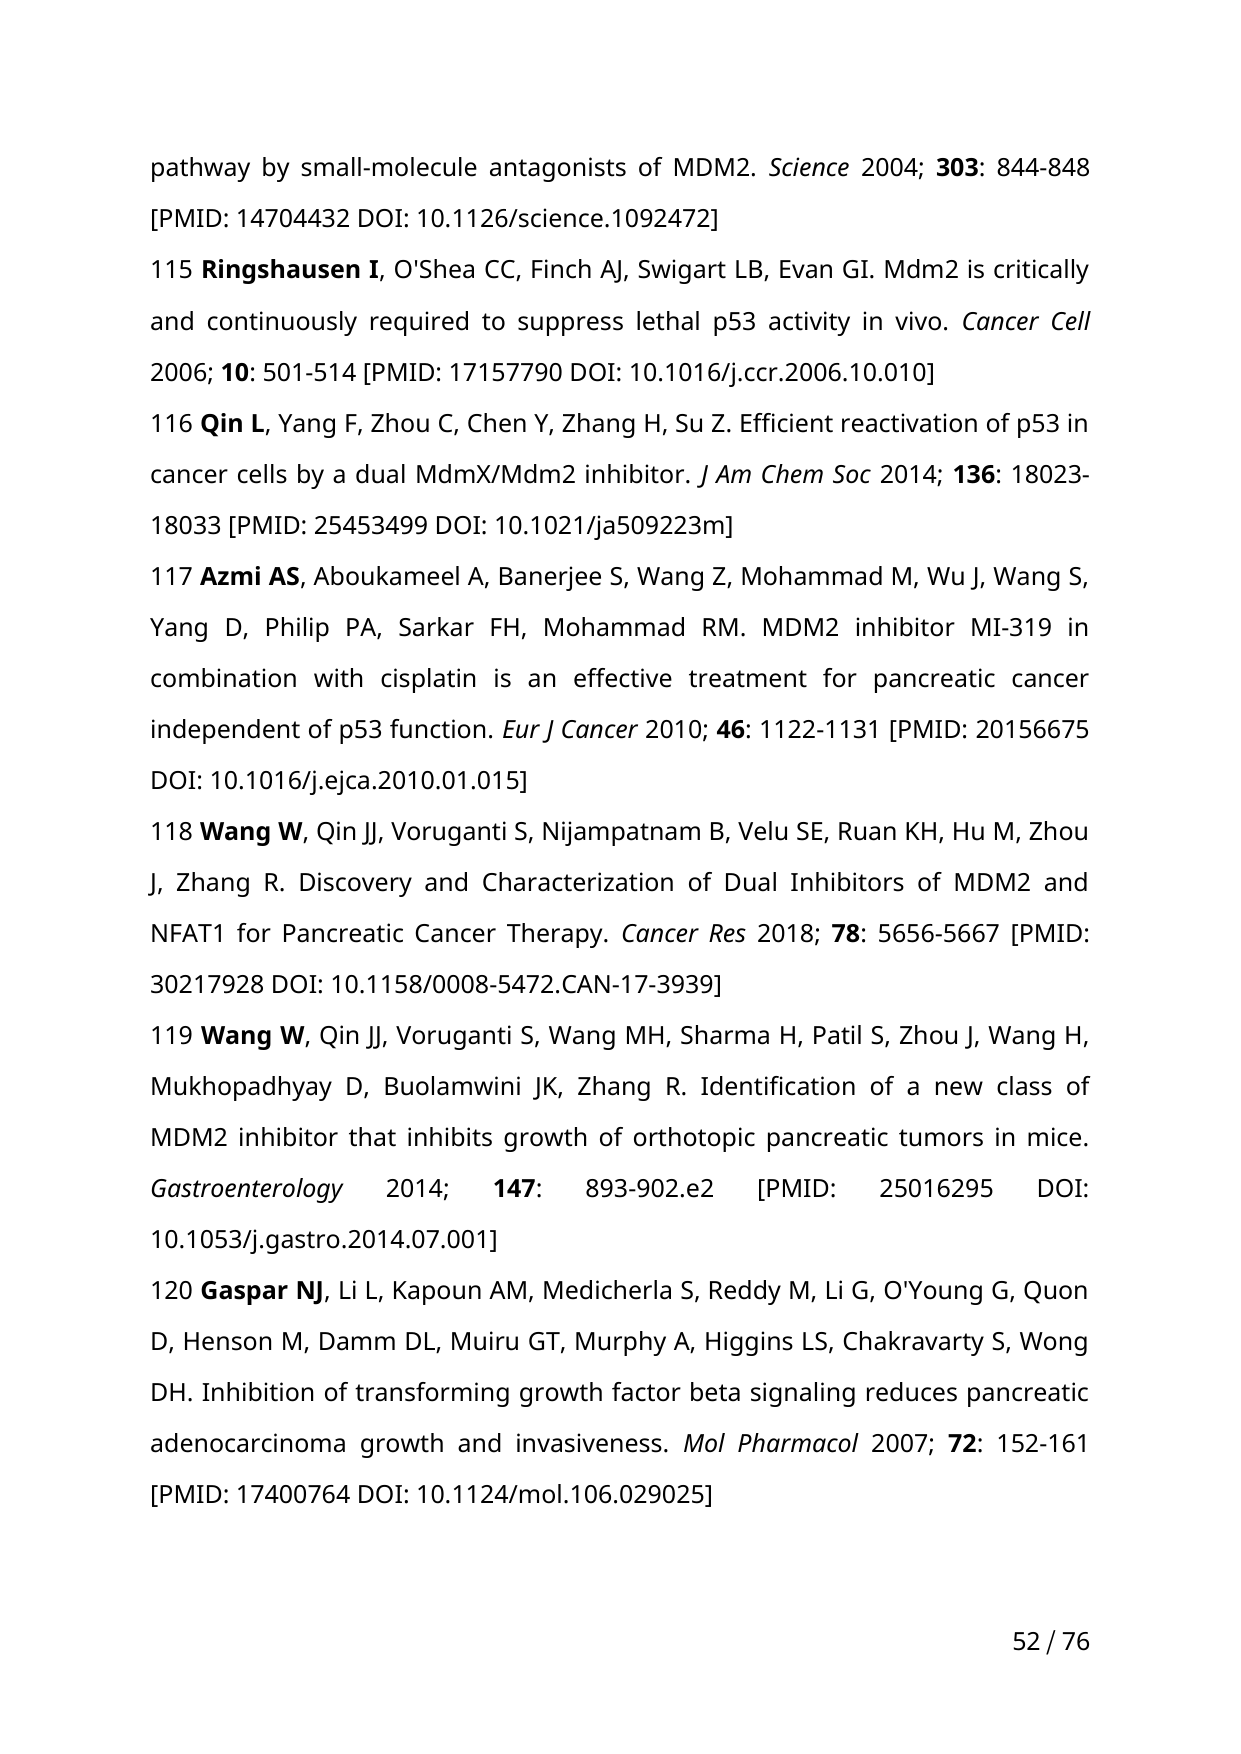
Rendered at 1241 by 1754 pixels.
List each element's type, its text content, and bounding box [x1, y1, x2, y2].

text 120 Gaspar NJ, Li L, Kapoun AM, Medicherla S, Reddy M, Li G, O'Young G, Quon D, Henson M, Damm DL, Muiru GT, Murphy A, Higgins LS, Chakravarty S, Wong DH. Inhibition of transforming growth factor beta signaling reduces pancreatic adenocarcinoma growth and invasiveness. Mol Pharmacol 2007; 72: 152-161 [PMID: 17400764 DOI: 10.1124/mol.106.029025] [150, 1273, 1090, 1511]
text 118 Wang W, Qin JJ, Voruganti S, Nijampatnam B, Velu SE, Ruan KH, Hu M, Zhou J, Zhang R. Discovery and Characterization of Dual Inhibitors of MDM2 and NFAT1 for Pancreatic Cancer Therapy. Cancer Res 2018; 78: 5656-5667 [PMID: 30217928 DOI: 10.1158/0008-5472.CAN-17-3939] [150, 813, 1090, 1001]
text 115 Ringshausen I, O'Shea CC, Finch AJ, Swigart LB, Evan GI. Mdm2 is critically and continuously required to suppress lethal p53 activity in vivo. Cancer Cell 2006; 10: 501-514 [PMID: 17157790 DOI: 10.1016/j.ccr.2006.10.010] [150, 252, 1090, 388]
text 119 Wang W, Qin JJ, Voruganti S, Wang MH, Sharma H, Patil S, Zhou J, Wang H, Mukhopadhyay D, Buolamwini JK, Zhang R. Identification of a new class of MDM2 inhibitor that inhibits growth of orthotopic pancreatic tumors in mice. Gastroenterology 2014; 147: 893-902.e2 [PMID: 25016295 DOI: 10.1053/j.gastro.2014.07.001] [150, 1018, 1090, 1256]
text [150, 150, 1090, 235]
text 117 Azmi AS, Aboukameel A, Banerjee S, Wang Z, Mohammad M, Wu J, Wang S, Yang D, Philip PA, Sarkar FH, Mohammad RM. MDM2 inhibitor MI-319 in combination with cisplatin is an effective treatment for pancreatic cancer independent of p53 function. Eur J Cancer 2010; 46: 1122-1131 [PMID: 20156675 DOI: 10.1016/j.ejca.2010.01.015] [150, 558, 1090, 797]
text 116 Qin L, Yang F, Zhou C, Chen Y, Zhang H, Su Z. Efficient reactivation of p53 in cancer cells by a dual MdmX/Mdm2 inhibitor. J Am Chem Soc 2014; 136: 18023-18033 [PMID: 25453499 DOI: 10.1021/ja509223m] [150, 405, 1090, 541]
